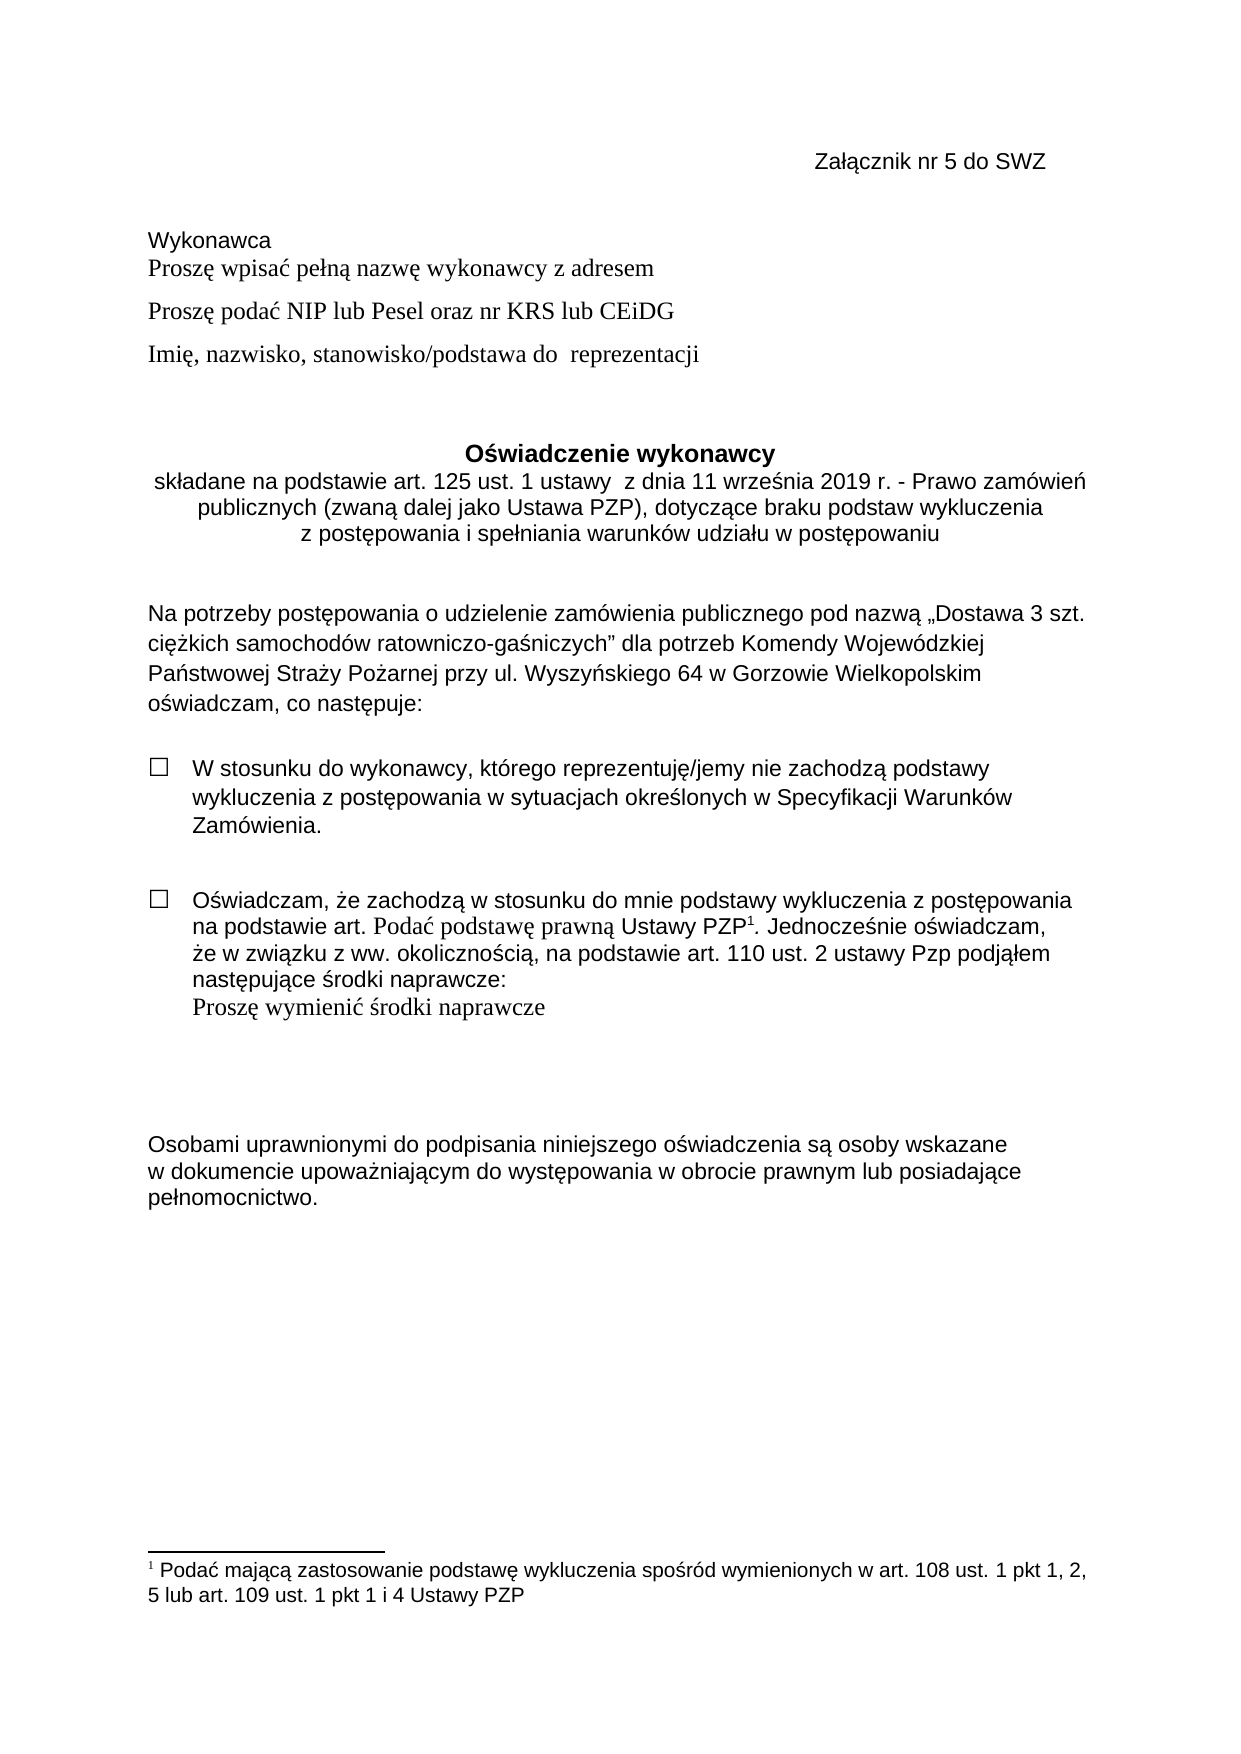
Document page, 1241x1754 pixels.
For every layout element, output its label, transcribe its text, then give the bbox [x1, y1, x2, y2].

text Załącznik nr 5 do SWZ [768, 148, 1093, 174]
text Oświadczam, że zachodzą w stosunku do mnie podstawy wykluczenia z postępowania na podstawie art. Ustawy PZP. Jednocześnie oświadczam, że w związku z ww. okolicznością, na podstawie art. 110 ust. 2 ustawy Pzp podjąłem następujące środki naprawcze: [148, 887, 1093, 993]
text Osobami uprawnionymi do podpisania niniejszego oświadczenia są osoby wskazane w dokumencie upoważniającym do występowania w obrocie prawnym lub posiadające pełnomocnictwo. [148, 1132, 1093, 1211]
text W stosunku do wykonawcy, którego reprezentuję/jemy nie zachodzą podstawy wykluczenia z postępowania w sytuacjach określonych w Specyfikacji Warunków Zamówienia. [148, 754, 1093, 839]
text Wykonawca [148, 227, 1093, 253]
text Oświadczenie wykonawcy [148, 439, 1093, 468]
text Na potrzeby postępowania o udzielenie zamówienia publicznego pod nazwą „Dostawa 3 szt. ciężkich samochodów ratowniczo-gaśniczych” dla potrzeb Komendy Wojewódzkiej Państwowej Straży Pożarnej przy ul. Wyszyńskiego 64 w Gorzowie Wielkopolskim oświadczam, co następuje: [148, 599, 1093, 716]
text składane na podstawie art. 125 ust. 1 ustawy z dnia 11 września 2019 r. - Prawo zamówień publicznych (zwaną dalej jako Ustawa PZP), dotyczące braku podstaw wykluczenia z postępowania i spełniania warunków udziału w postępowaniu [148, 468, 1093, 547]
